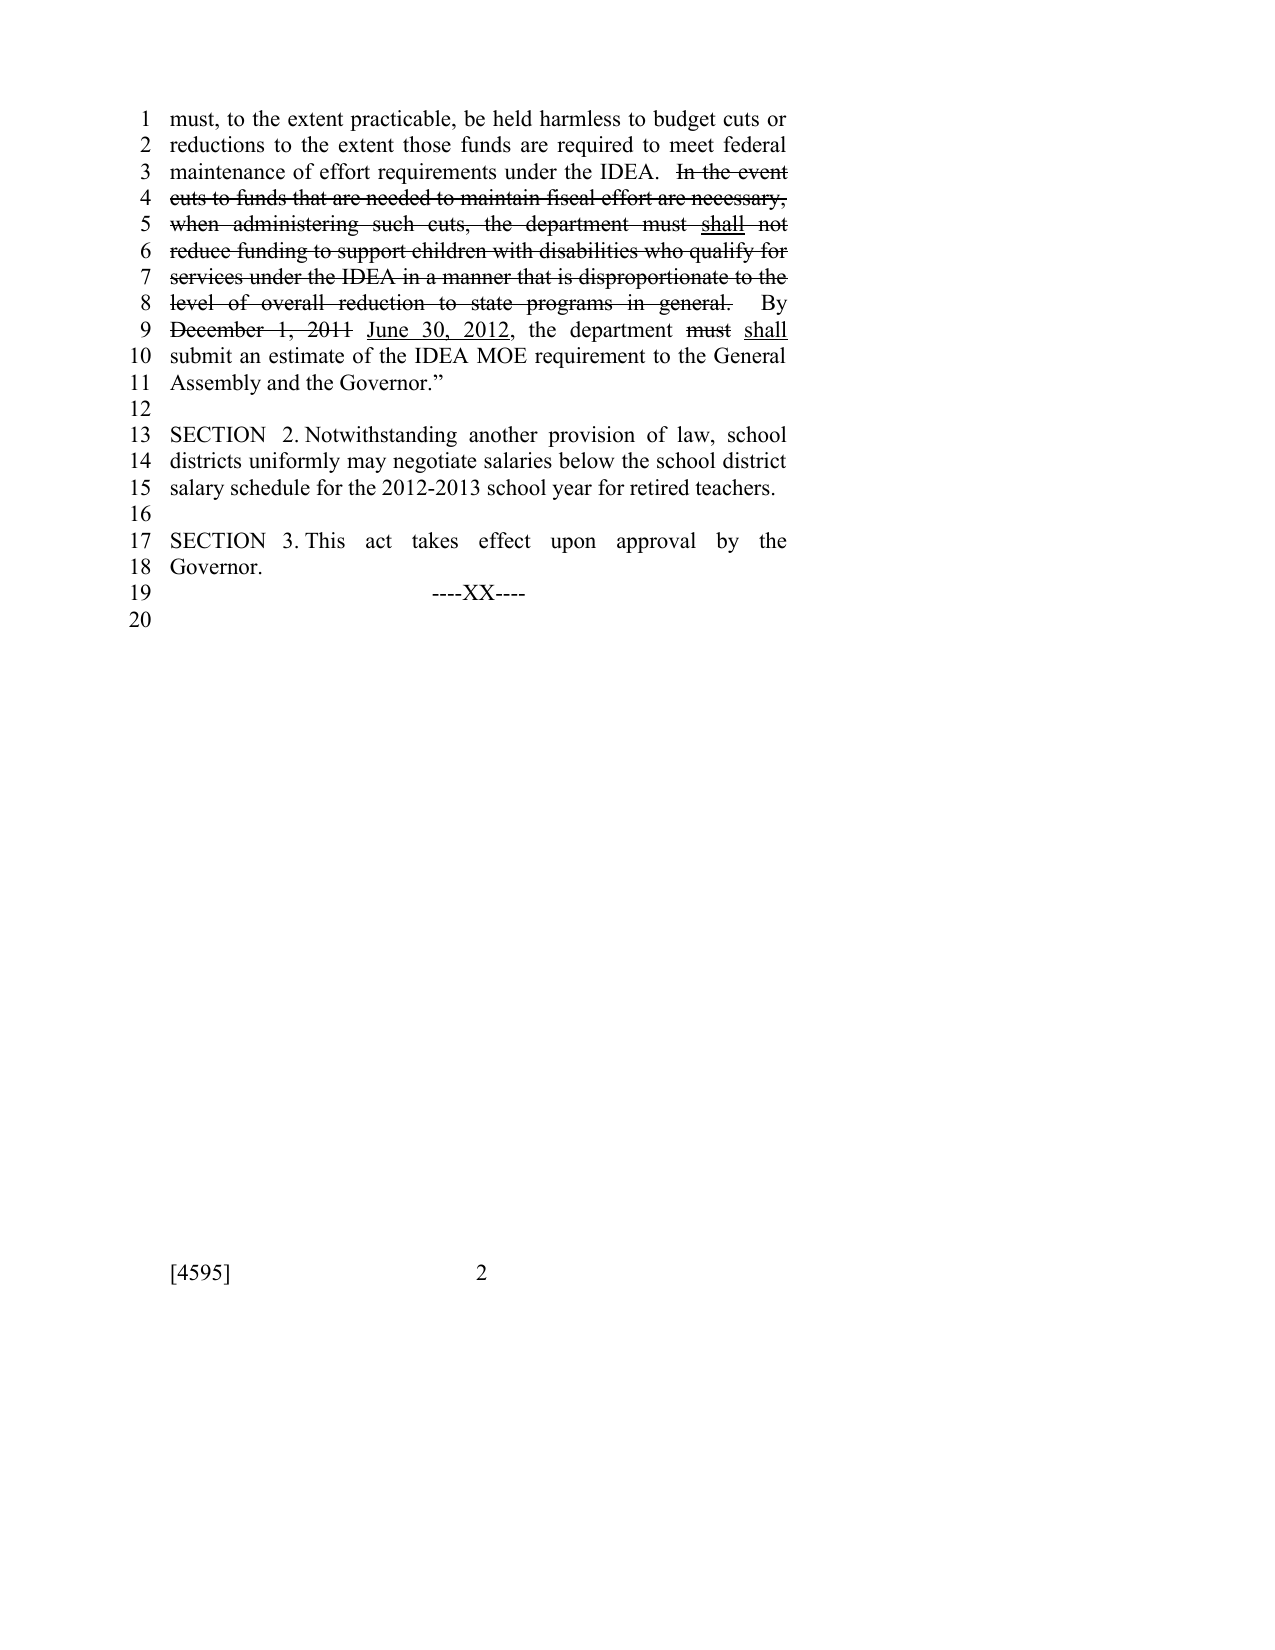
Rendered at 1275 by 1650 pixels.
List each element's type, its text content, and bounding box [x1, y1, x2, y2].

text ----XX---- [169, 579, 787, 606]
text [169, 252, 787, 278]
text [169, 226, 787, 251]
text SECTION 3. This act takes effect upon approval by the Governor. [169, 527, 787, 579]
text SECTION 2. Notwithstanding another provision of law, school districts uniformly may negotiate salaries below the school district salary schedule for the 2012-2013 school year for retired teachers. [169, 421, 787, 500]
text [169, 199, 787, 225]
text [169, 105, 787, 198]
